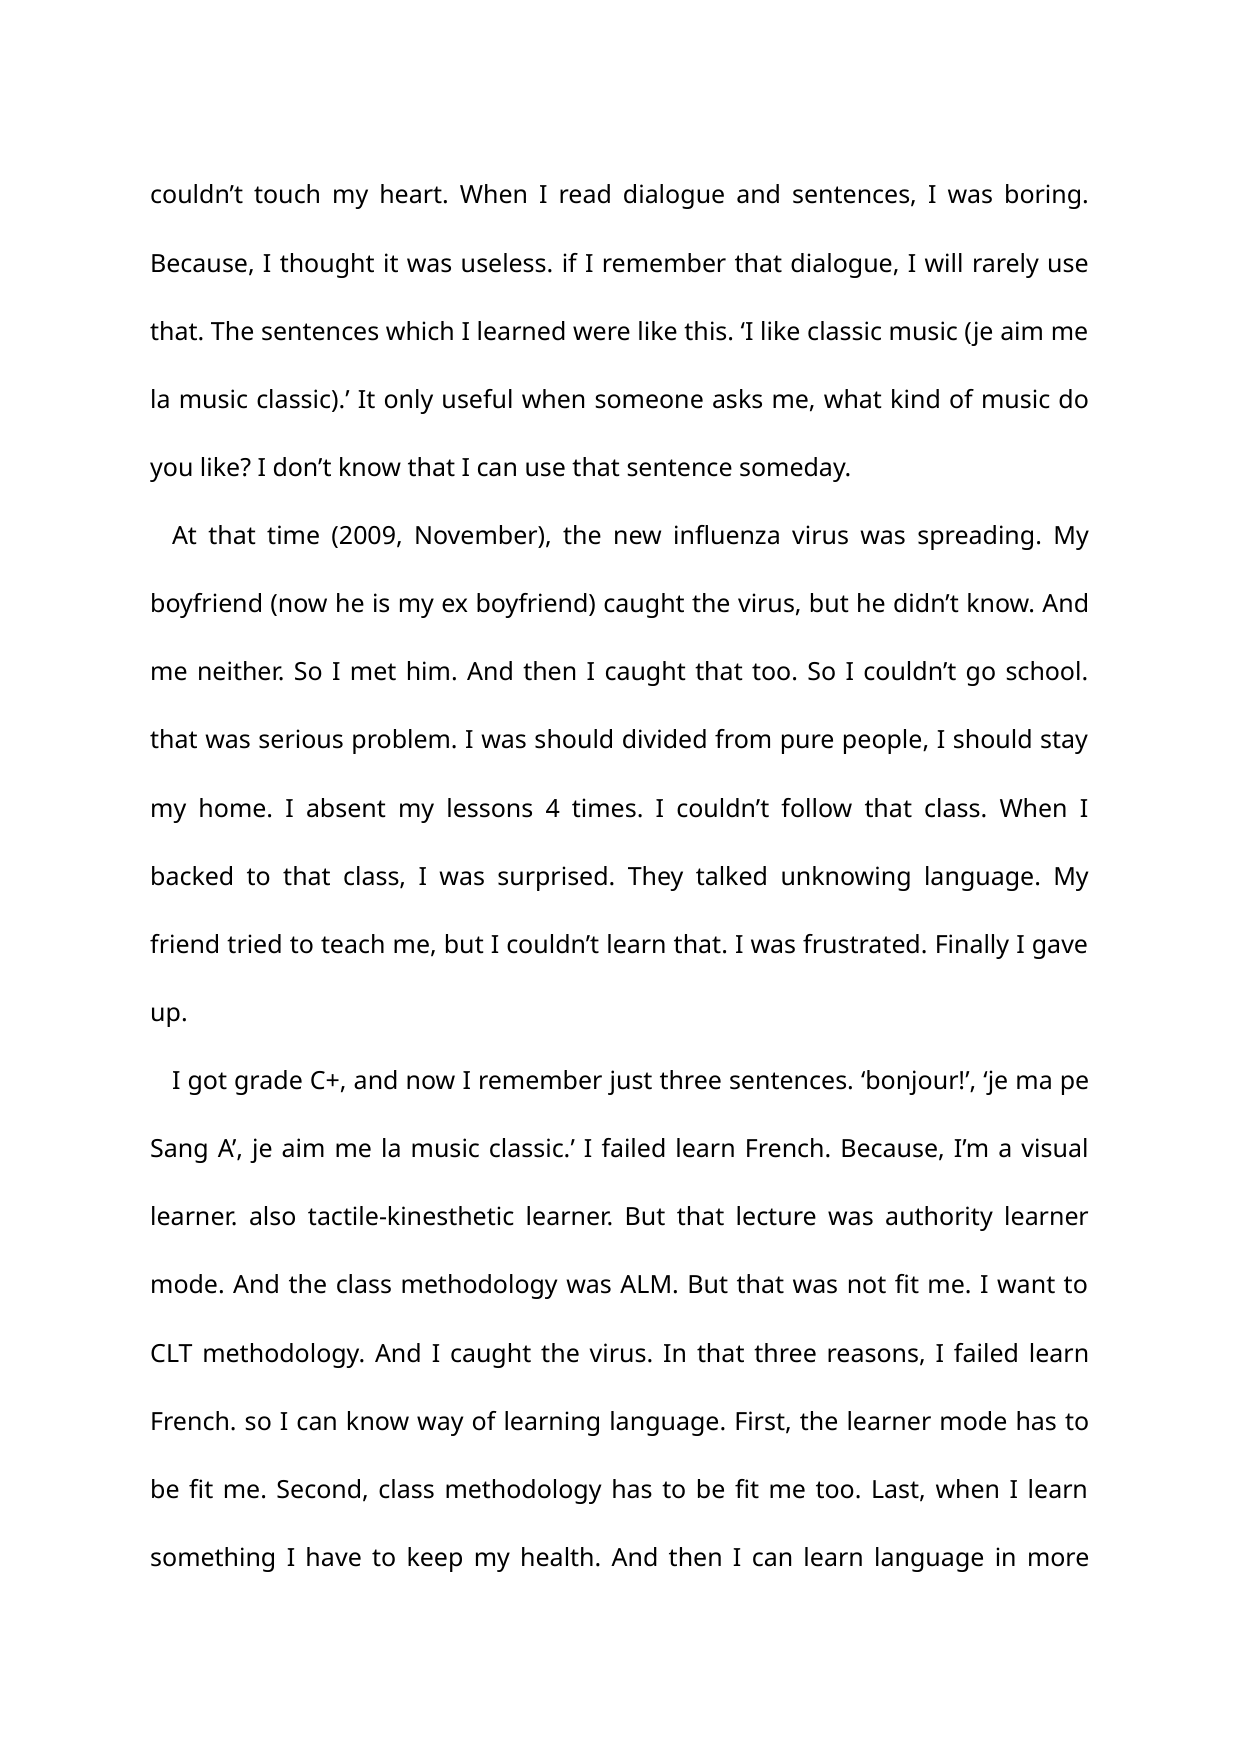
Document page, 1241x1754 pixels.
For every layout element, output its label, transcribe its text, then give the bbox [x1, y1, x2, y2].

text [150, 177, 1090, 484]
text At that time (2009, November), the new influenza virus was spreading. My boyfriend (now he is my ex boyfriend) caught the virus, but he didn’t know. And me neither. So I met him. And then I caught that too. So I couldn’t go school. that was serious problem. I was should divided from pure people, I should stay my home. I absent my lessons 4 times. I couldn’t follow that class. When I backed to that class, I was surprised. They talked unknowing language. My friend tried to teach me, but I couldn’t learn that. I was frustrated. Finally I gave up. [150, 518, 1090, 1029]
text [150, 1063, 1090, 1574]
